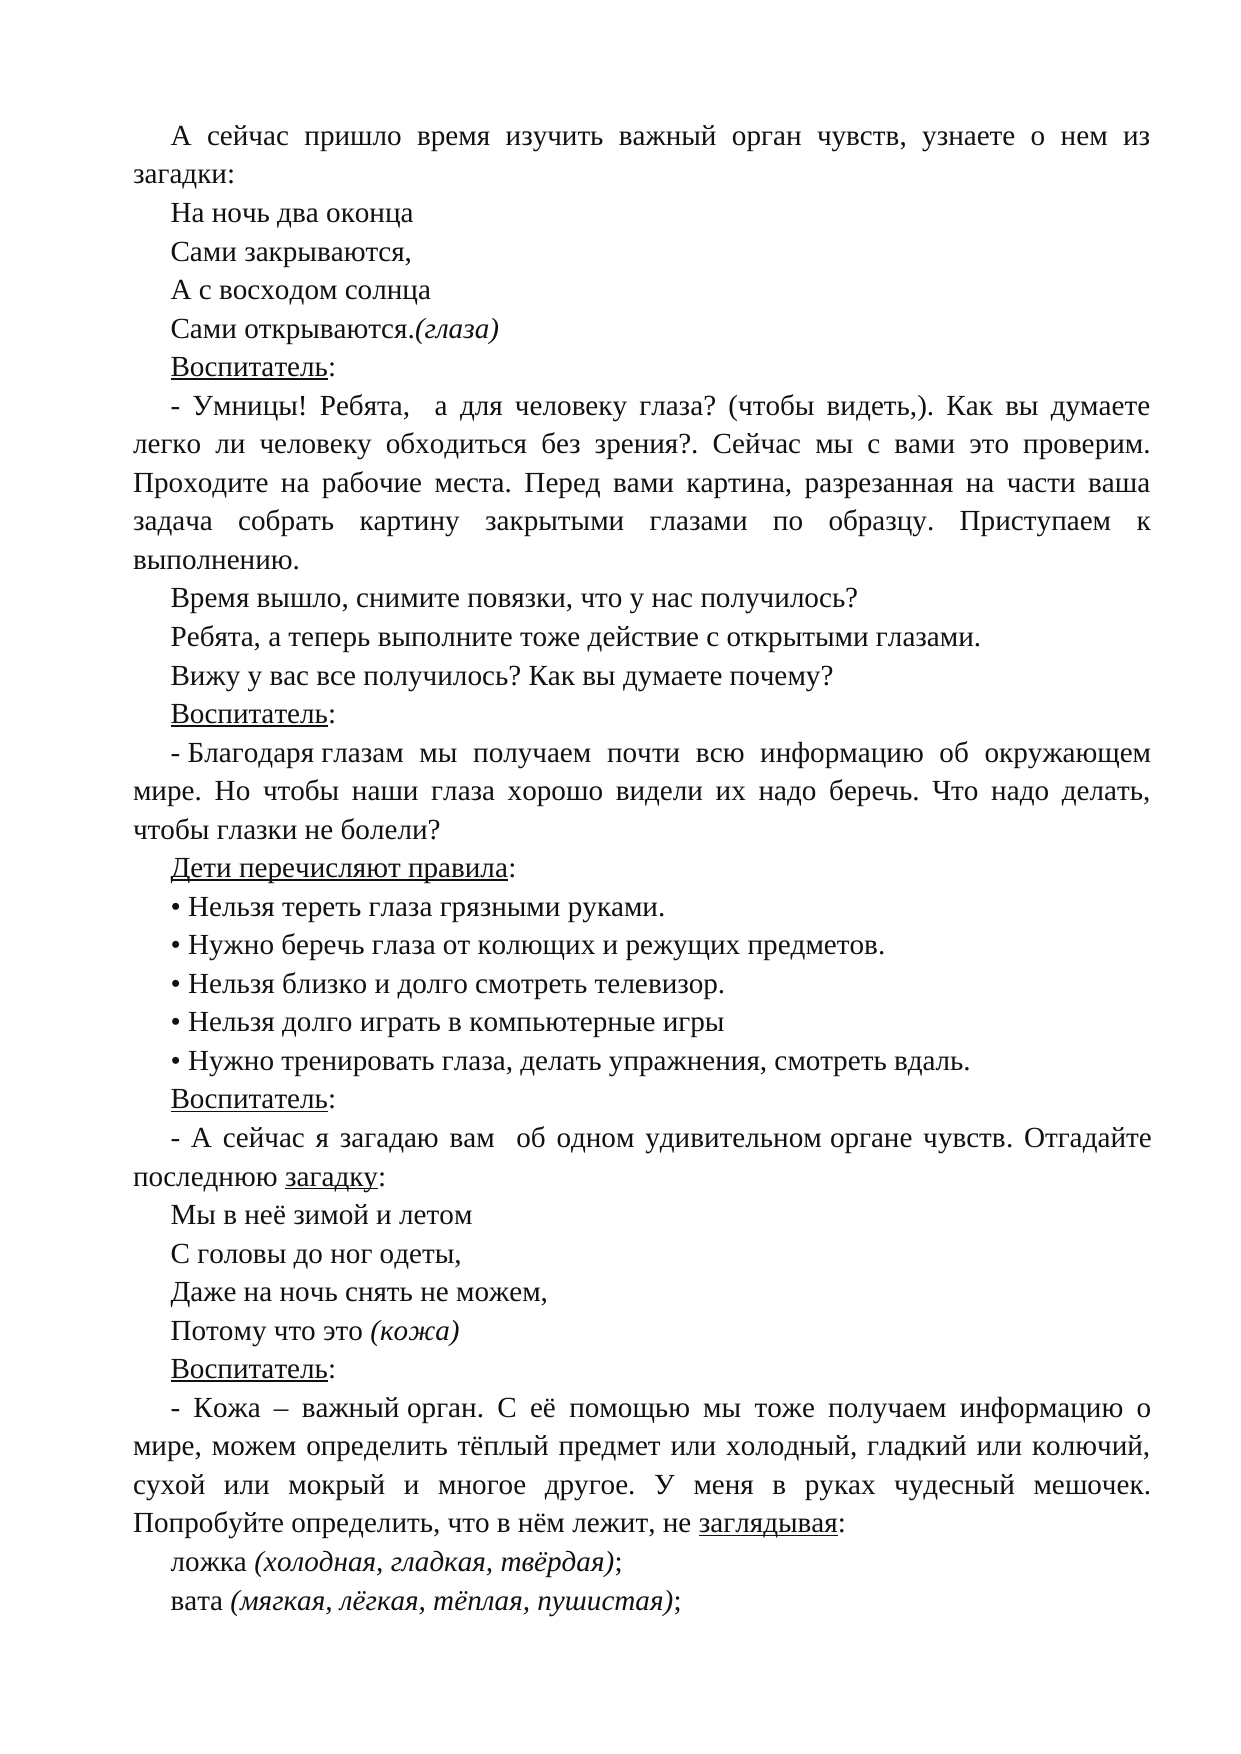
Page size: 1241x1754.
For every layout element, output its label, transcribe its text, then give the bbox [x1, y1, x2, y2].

text Потому что это (кожа) [133, 1313, 1152, 1346]
text Воспитатель: [133, 1082, 1152, 1115]
text Вижу у вас все получилось? Как вы думаете почему? [133, 658, 1152, 691]
text Дети перечисляют правила: [133, 850, 1152, 884]
text На ночь два оконца [133, 195, 1152, 229]
text Воспитатель: [133, 349, 1152, 383]
text • Нужно тренировать глаза, делать упражнения, смотреть вдаль. [133, 1043, 1152, 1077]
text - Умницы! Ребята, а для человеку глаза? (чтобы видеть,). Как вы думаете легко ли человеку обходиться без зрения?. Сейчас мы с вами это проверим. Проходите на рабочие места. Перед вами картина, разрезанная на части ваша задача собрать картину закрытыми глазами по образцу. Приступаем к выполнению. [133, 388, 1152, 576]
text Ребята, а теперь выполните тоже действие с открытыми глазами. [133, 619, 1152, 653]
text Мы в неё зимой и летом [133, 1197, 1152, 1231]
text • Нельзя близко и долго смотреть телевизор. [133, 966, 1152, 999]
text • Нельзя тереть глаза грязными руками. [133, 889, 1152, 922]
text вата (мягкая, лёгкая, тёплая, пушистая); [133, 1583, 1152, 1616]
text Сами закрываются, [133, 234, 1152, 267]
text Время вышло, снимите повязки, что у нас получилось? [133, 581, 1152, 614]
text - Кожа – важный орган. С её помощью мы тоже получаем информацию о мире, можем определить тёплый предмет или холодный, гладкий или колючий, сухой или мокрый и многое другое. У меня в руках чудесный мешочек. Попробуйте определить, что в нём лежит, не заглядывая: [133, 1390, 1152, 1539]
text А с восходом солнца [133, 272, 1152, 306]
text С головы до ног одеты, [133, 1236, 1152, 1269]
text Сами открываются.(глаза) [133, 311, 1152, 344]
text Даже на ночь снять не можем, [133, 1274, 1152, 1308]
text Воспитатель: [133, 1351, 1152, 1385]
text • Нельзя долго играть в компьютерные игры [133, 1004, 1152, 1038]
text А сейчас пришло время изучить важный орган чувств, узнаете о нем из загадки: [133, 118, 1152, 190]
text ложка (холодная, гладкая, твёрдая); [133, 1544, 1152, 1578]
text - А сейчас я загадаю вам об одном удивительном органе чувств. Отгадайте последнюю загадку: [133, 1120, 1152, 1192]
text Воспитатель: [133, 696, 1152, 730]
text • Нужно беречь глаза от колющих и режущих предметов. [133, 927, 1152, 961]
text - Благодаря глазам мы получаем почти всю информацию об окружающем мире. Но чтобы наши глаза хорошо видели их надо беречь. Что надо делать, чтобы глазки не болели? [133, 735, 1152, 845]
